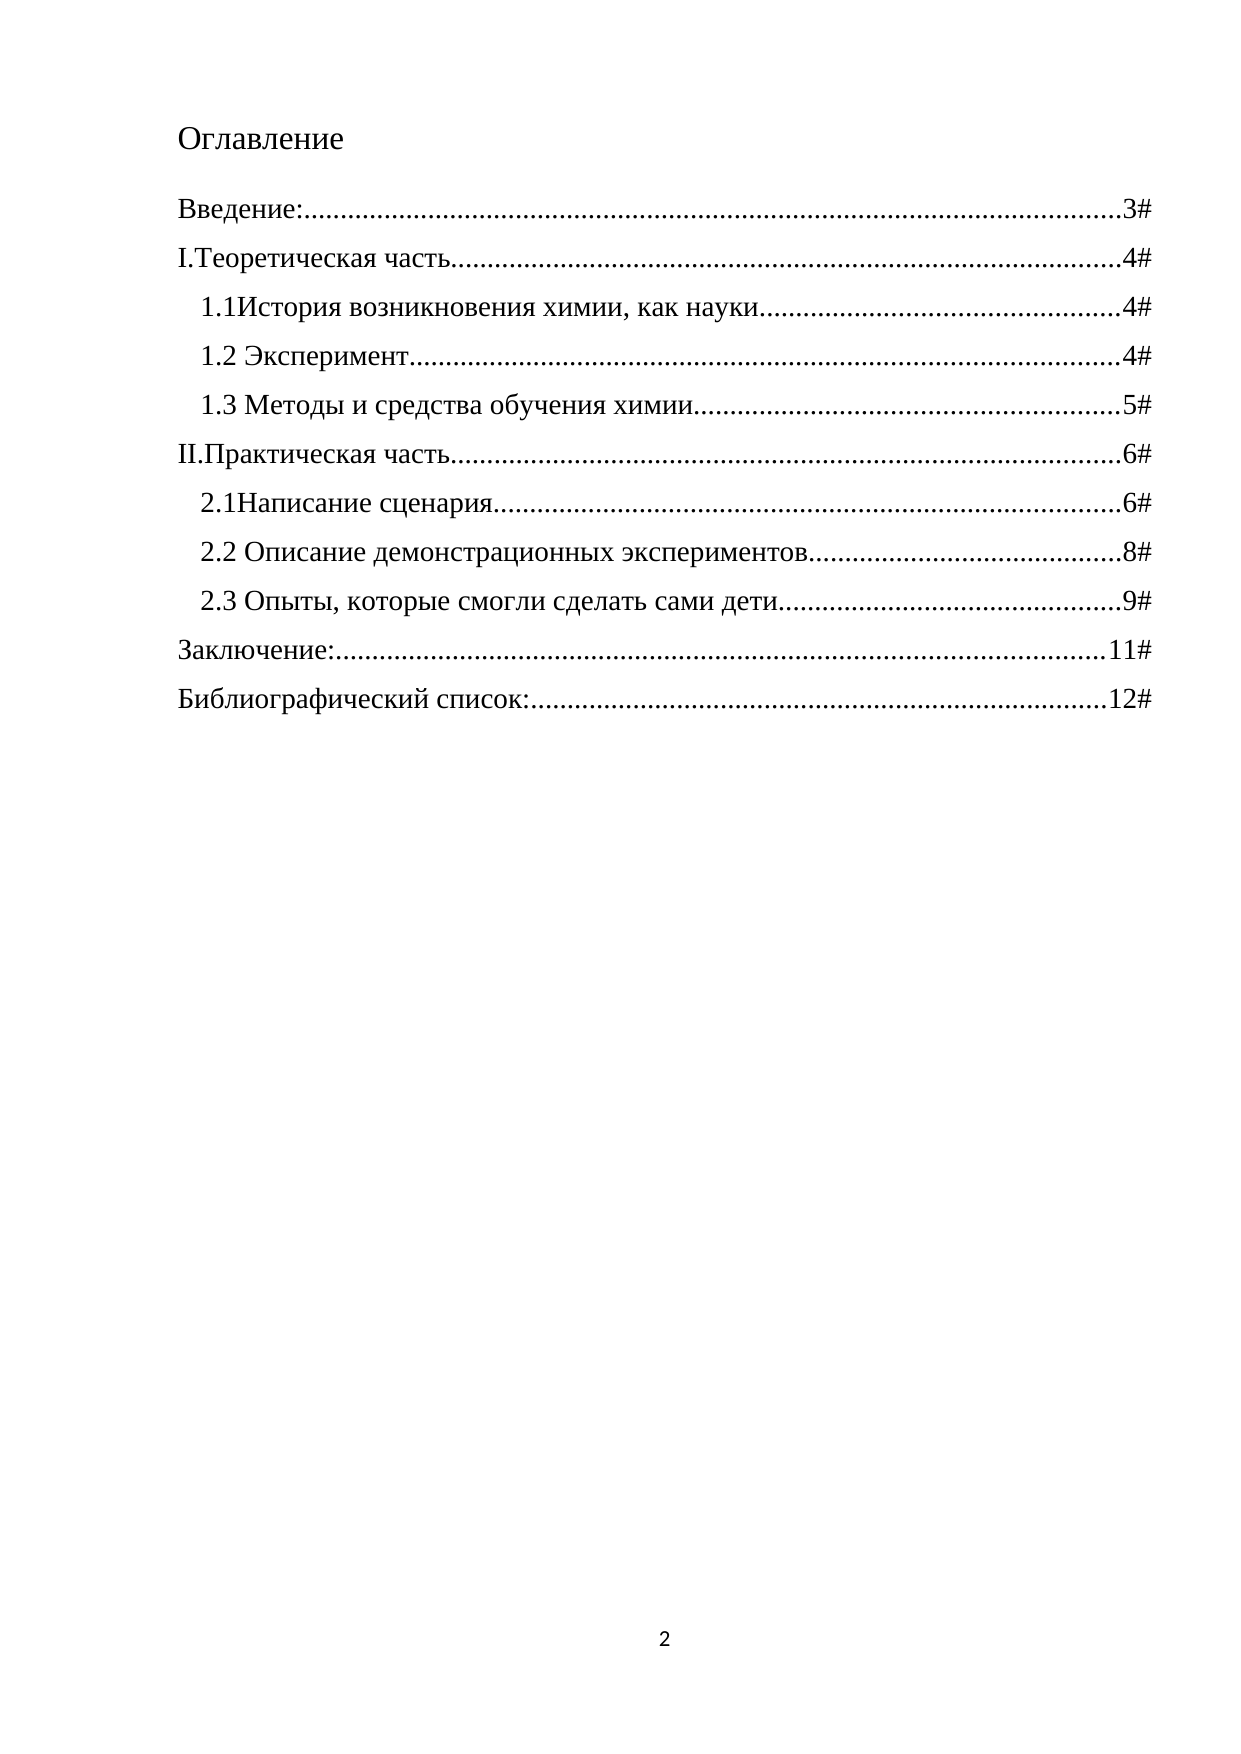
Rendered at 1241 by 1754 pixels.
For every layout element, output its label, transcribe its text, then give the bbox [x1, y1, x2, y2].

text II.Практическая часть 6# [177, 436, 1152, 470]
text 1.1История возникновения химии, как науки. 4# [200, 289, 1152, 323]
subtitle Оглавление [177, 118, 1152, 156]
text Библиографический список: 12# [177, 681, 1152, 714]
text 2.1Написание сценария 6# [200, 485, 1152, 519]
text Введение: 3# [177, 191, 1152, 225]
text 1.3 Методы и средства обучения химии 5# [200, 387, 1152, 421]
text I.Теоретическая часть 4# [177, 240, 1152, 274]
text 2.2 Описание демонстрационных экспериментов. 8# [200, 534, 1152, 568]
text 1.2 Эксперимент 4# [200, 338, 1152, 372]
text Заключение: 11# [177, 632, 1152, 666]
text 2.3 Опыты, которые смогли сделать сами дети. 9# [200, 583, 1152, 617]
